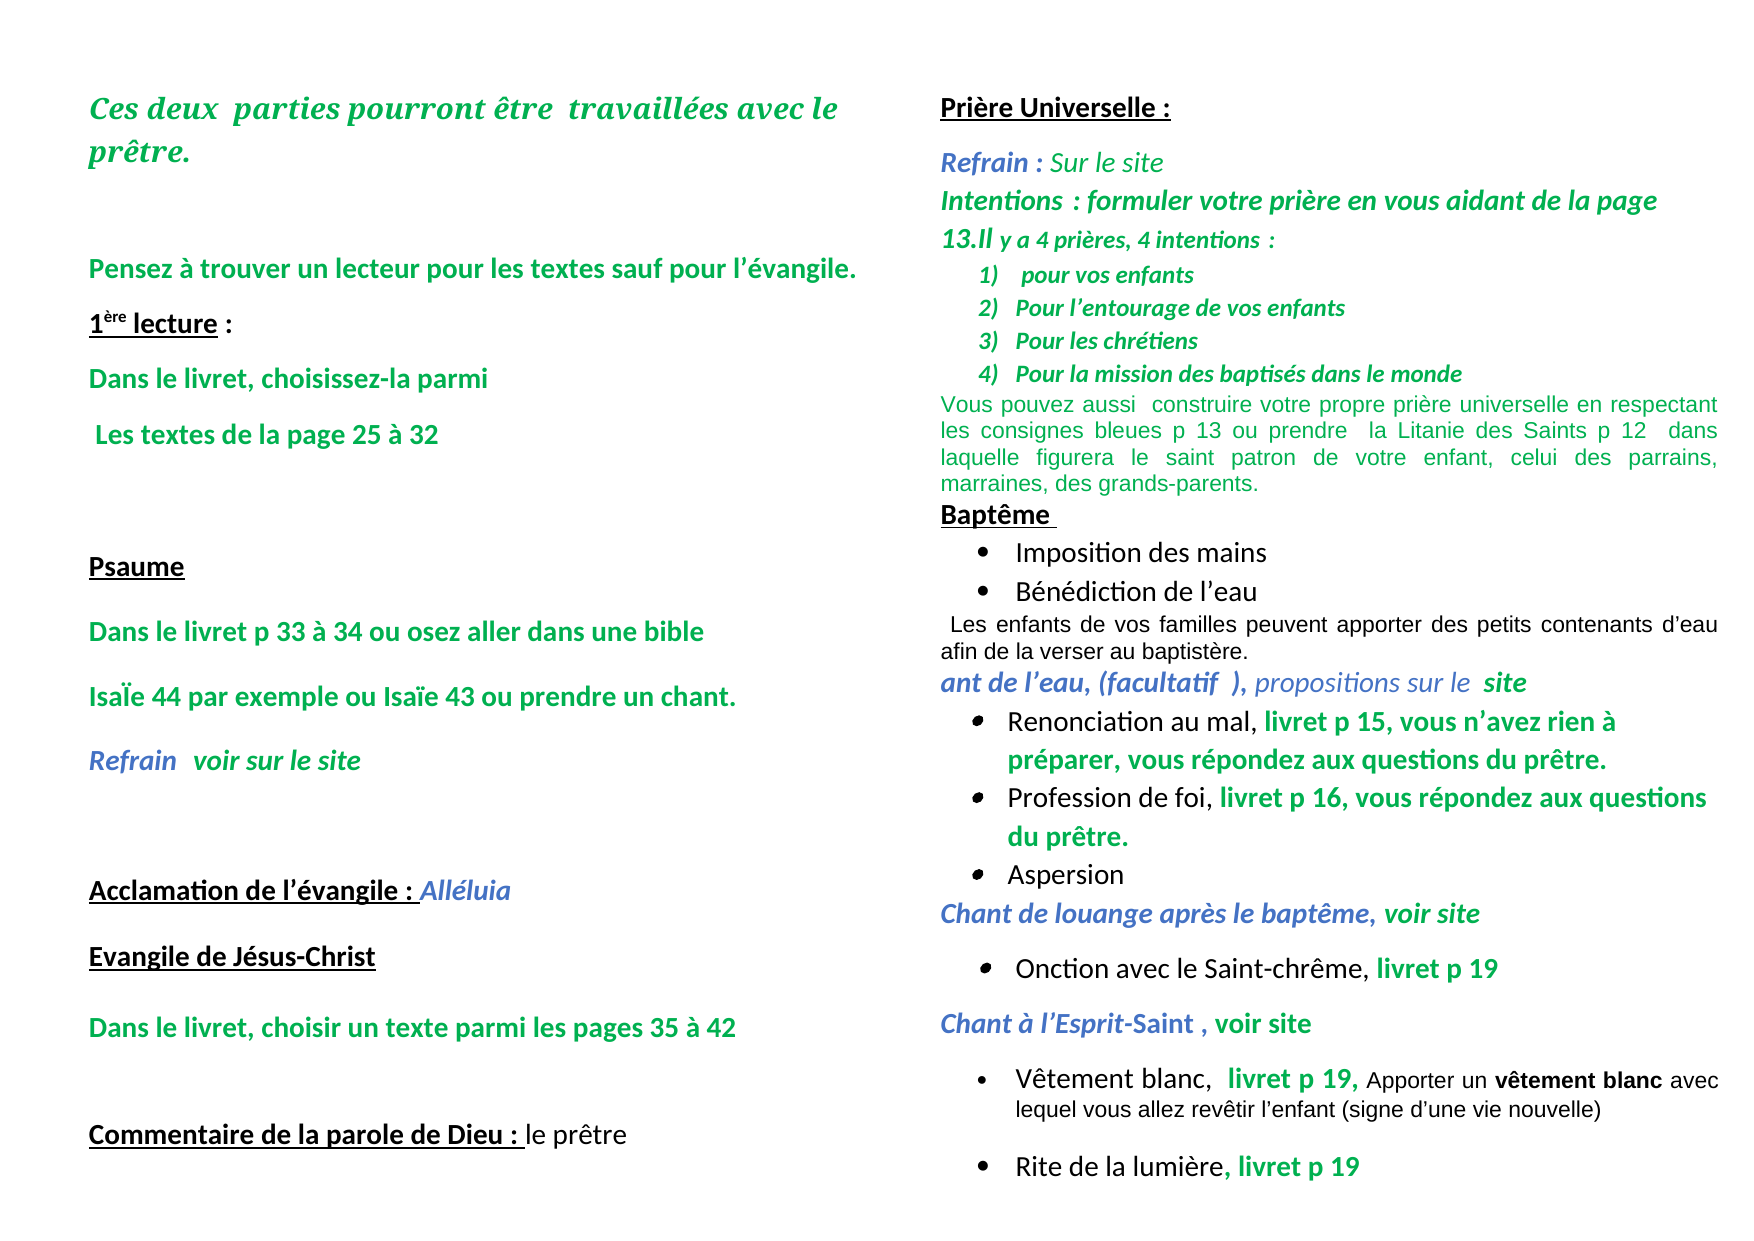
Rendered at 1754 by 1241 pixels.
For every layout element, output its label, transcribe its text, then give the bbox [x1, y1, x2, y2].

text Vous pouvez aussi construire votre propre prière universelle en respectant les consignes bleues p 13 ou prendre la Litanie des Saints p 12 dans laquelle figurera le saint patron de votre enfant, celui des parrains, marraines, des grands-parents. [940, 391, 1718, 496]
text Chant à l’Esprit-Saint , voir site [940, 1005, 1718, 1041]
text Pensez à trouver un lecteur pour les textes sauf pour l’évangile. [89, 250, 867, 286]
list Vêtement blanc, livret p 19, Apporter un vêtement blanc avec lequel vous allez revêtir l’enfant (signe d’une vie nouvelle) [978, 1060, 1718, 1122]
text Dans le livret p 33 à 34 ou osez aller dans une bible [89, 613, 837, 648]
text Chant de louange après le baptême, voir site [940, 895, 1718, 930]
text Ces deux parties pourront être travaillées avec le prêtre. [89, 89, 867, 171]
text Dans le livret, choisir un texte parmi les pages 35 à 42 [89, 1009, 837, 1045]
list Aspersion [970, 856, 1718, 892]
list Pour la mission des baptisés dans le monde [978, 358, 1718, 388]
text Baptême [940, 496, 1718, 532]
list Rite de la lumière, livret p 19 [978, 1148, 1718, 1184]
list Imposition des mains [978, 534, 1718, 570]
text ant de l’eau, (facultatif ), propositions sur le site [940, 664, 1718, 700]
text Prière Universelle : [940, 89, 1718, 124]
text Dans le livret, choisissez-la parmi [89, 361, 867, 396]
text Psaume [89, 548, 837, 584]
list pour vos enfants [978, 259, 1718, 289]
text Refrain : Sur le site [940, 144, 1718, 179]
list Pour les chrétiens [978, 325, 1718, 355]
list Onction avec le Saint-chrême, livret p 19 [978, 950, 1718, 986]
list Bénédiction de l’eau [978, 573, 1718, 609]
text 1ère lecture : [89, 306, 867, 341]
text Intentions : formuler votre prière en vous aidant de la page 13.Il y a 4 prières, 4 intentions : [940, 182, 1718, 256]
list Profession de foi, livret p 16, vous répondez aux questions du prêtre. [970, 779, 1718, 853]
list Pour l’entourage de vos enfants [978, 292, 1718, 322]
text Acclamation de l’évangile : Alléluia [89, 872, 837, 908]
text Les enfants de vos familles peuvent apporter des petits contenants d’eau afin de la verser au baptistère. [940, 611, 1718, 664]
text Commentaire de la parole de Dieu : le prêtre [89, 1116, 837, 1152]
text Refrain voir sur le site [89, 742, 837, 778]
text Evangile de Jésus-Christ [89, 938, 837, 974]
text IsaÏe 44 par exemple ou Isaïe 43 ou prendre un chant. [89, 678, 837, 713]
text Les textes de la page 25 à 32 [89, 416, 867, 451]
list Renonciation au mal, livret p 15, vous n’avez rien à préparer, vous répondez aux questions du prêtre. [970, 703, 1718, 777]
